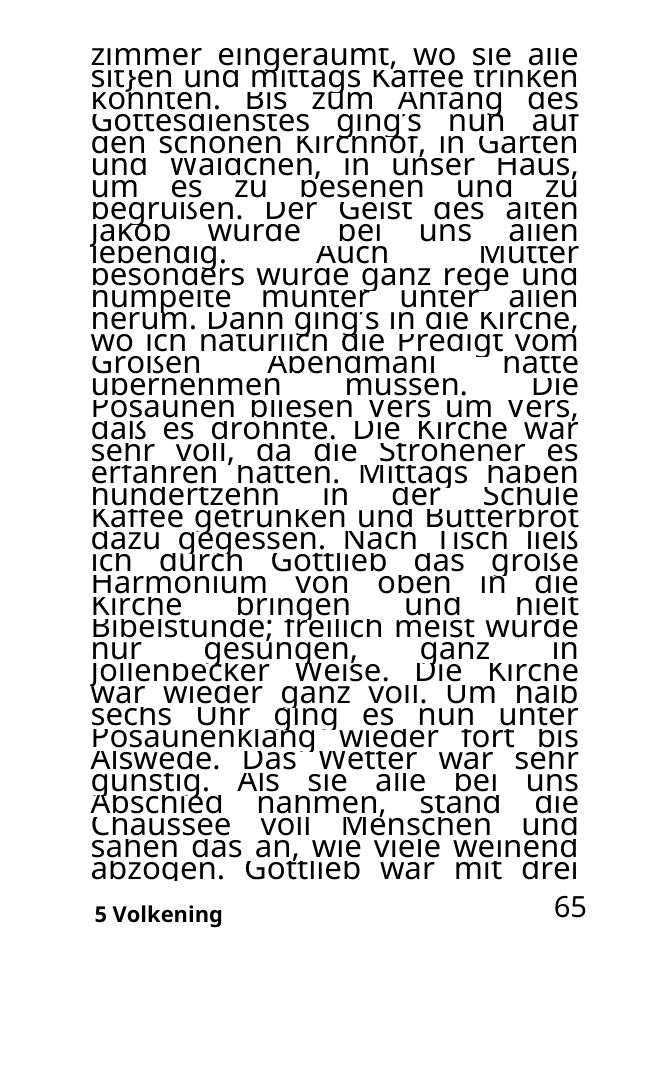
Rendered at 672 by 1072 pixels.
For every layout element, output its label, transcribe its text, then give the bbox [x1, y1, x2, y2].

text zimmer eingeräumt, wo sie alle sit}en und mittags Kaffee trinken konnten. Bis zum Anfang des Gottesdienstes ging’s nun auf den schönen Kirchhof, in Garten und Wäldchen, in unser Haus, um es zu besehen und zu begrüßen. Der Geist des alten Jakob wurde bei uns allen lebendig. Auch Mutter besonders wurde ganz rege und humpelte munter unter allen herum. Dann ging’s in die Kirche, wo ich natürlich die Predigt vom Großen Abendmahl hatte übernehmen müssen. Die Posaunen bliesen Vers um Vers, daß es dröhnte. Die Kirche war sehr voll, da die Ströhener es erfahren hatten. Mittags haben hundertzehn in der Schule Kaffee getrunken und Butterbrot dazu gegessen. Nach Tisch ließ ich durch Gottlieb das große Harmonium von oben in die Kirche bringen und hielt Bibelstunde; freilich meist wurde nur gesungen, ganz in Jöllenbecker Weise. Die Kirche war wieder ganz voll. Um halb sechs Uhr ging es nun unter Posaunenklang wieder fort bis Alswede. Das Wetter war sehr günstig. Als sie alle bei uns Abschied nahmen, stand die Chaussee voll Menschen und sahen das an, wie viele weinend abzogen. Gottlieb war mit drei Kindern da. Auf die hiesige Gemeinde hat es einen gewaltigen Eindruck gemacht, was mir sehr lieb ist; möge nur Nachdruck bleiben!“ [90, 48, 579, 880]
text 5 Volkening [94, 904, 223, 926]
text 65 [553, 894, 587, 923]
